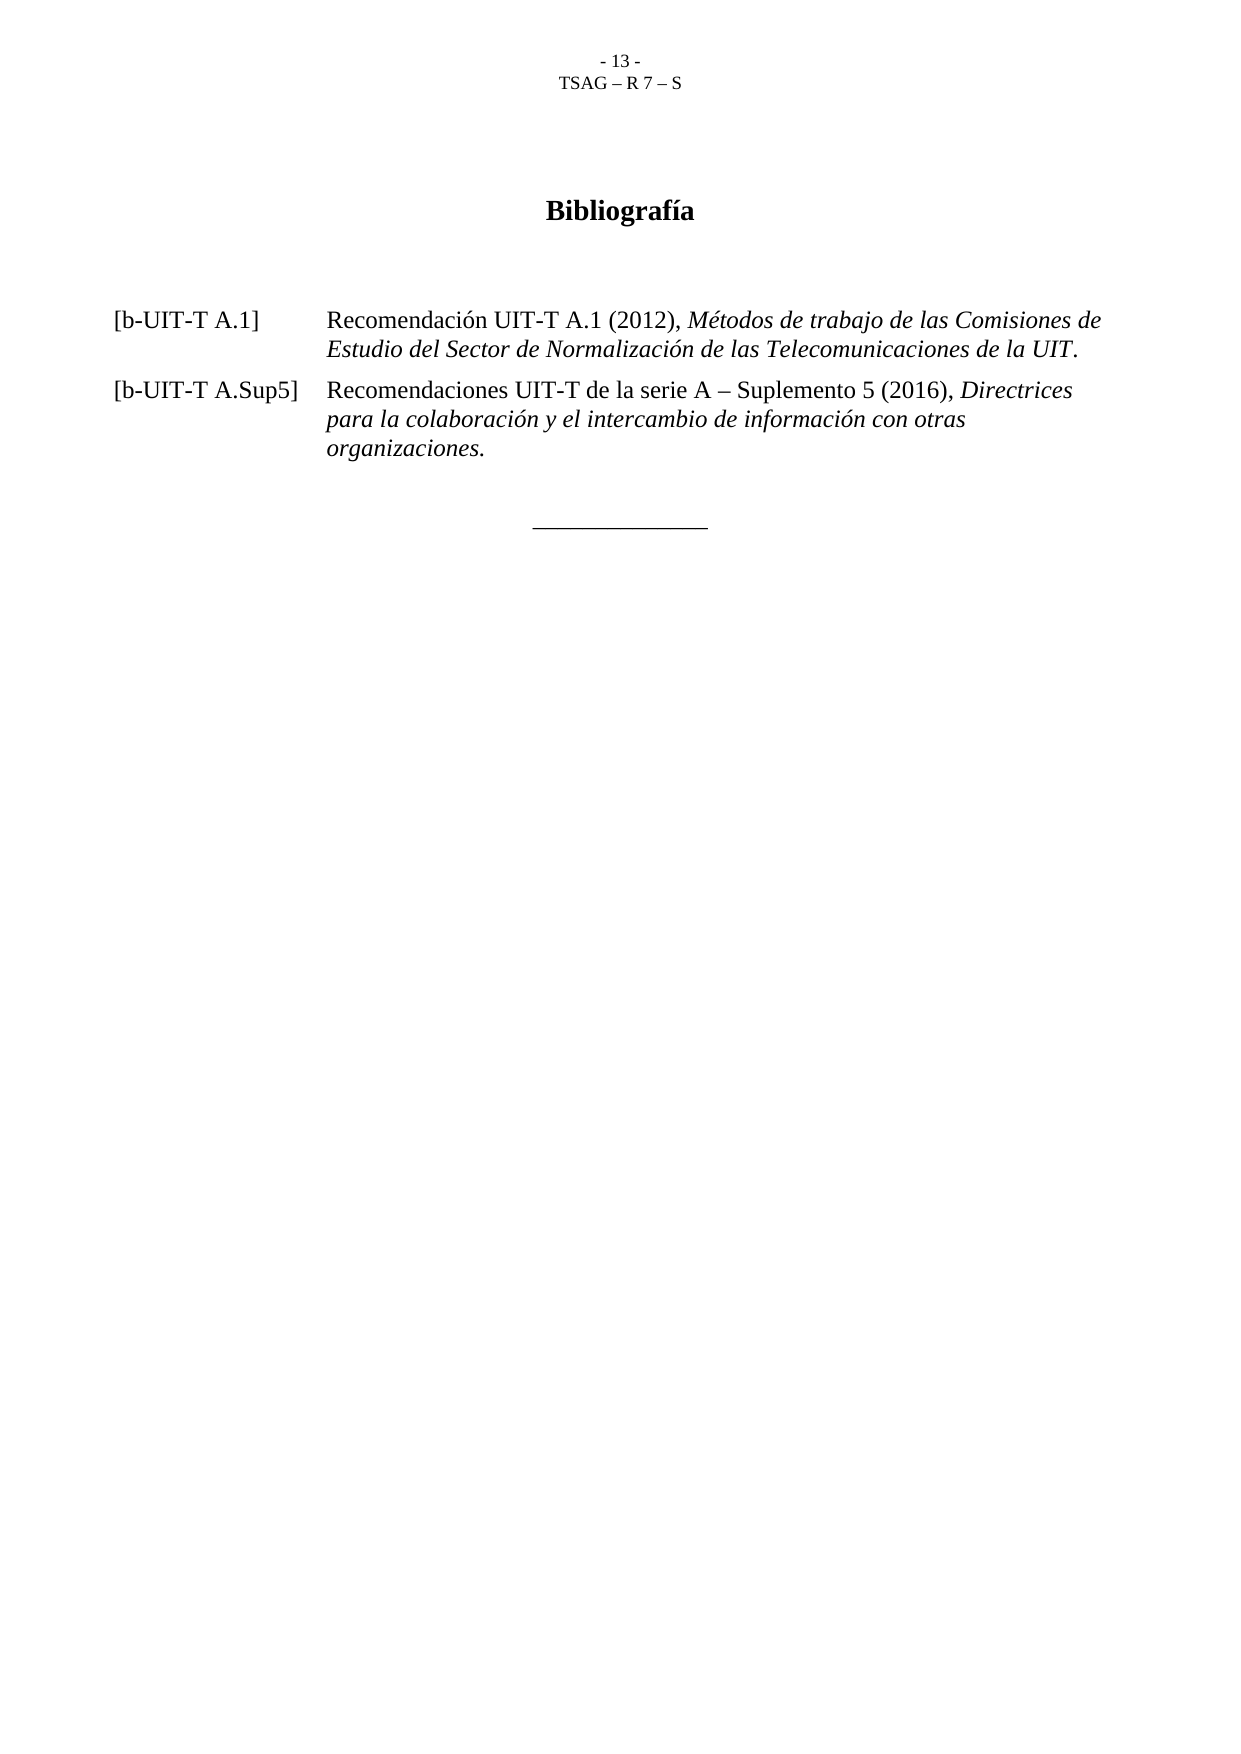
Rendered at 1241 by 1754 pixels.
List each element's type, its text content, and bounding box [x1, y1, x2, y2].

text ______________ [113, 503, 1127, 532]
text [b-UIT-T A.1] Recomendación UIT-T A.1 (2012), Métodos de trabajo de las Comisiones de Estudio del Sector de Normalización de las Telecomunicaciones de la UIT. [113, 306, 1127, 363]
title Bibliografía [113, 193, 1127, 227]
text [b-UIT-T A.Sup5] Recomendaciones UIT-T de la serie A – Suplemento 5 (2016), Directrices para la colaboración y el intercambio de información con otras organizaciones. [113, 376, 1127, 462]
